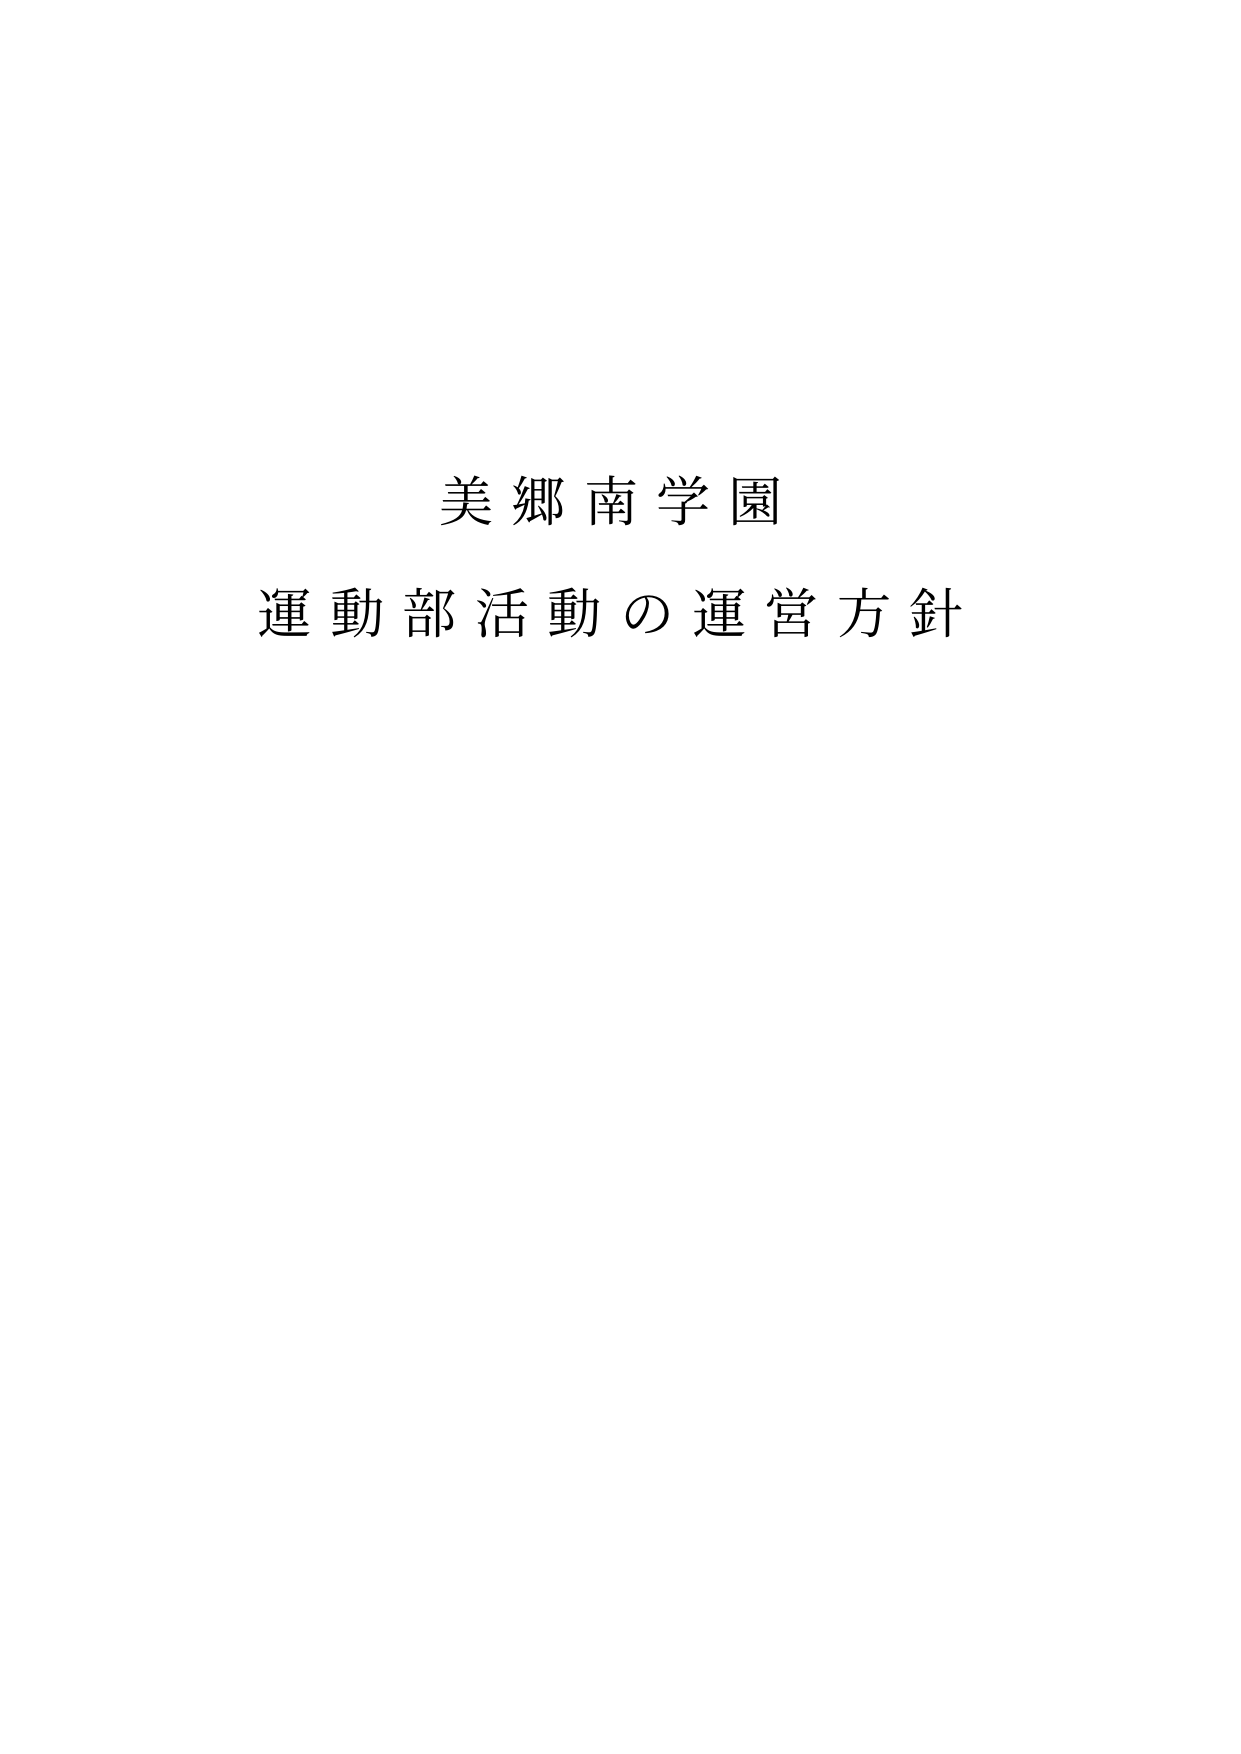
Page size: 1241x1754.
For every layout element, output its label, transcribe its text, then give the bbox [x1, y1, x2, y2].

text 美郷南学園 [185, 442, 1055, 554]
text 運動部活動の運営方針 [185, 554, 1055, 667]
